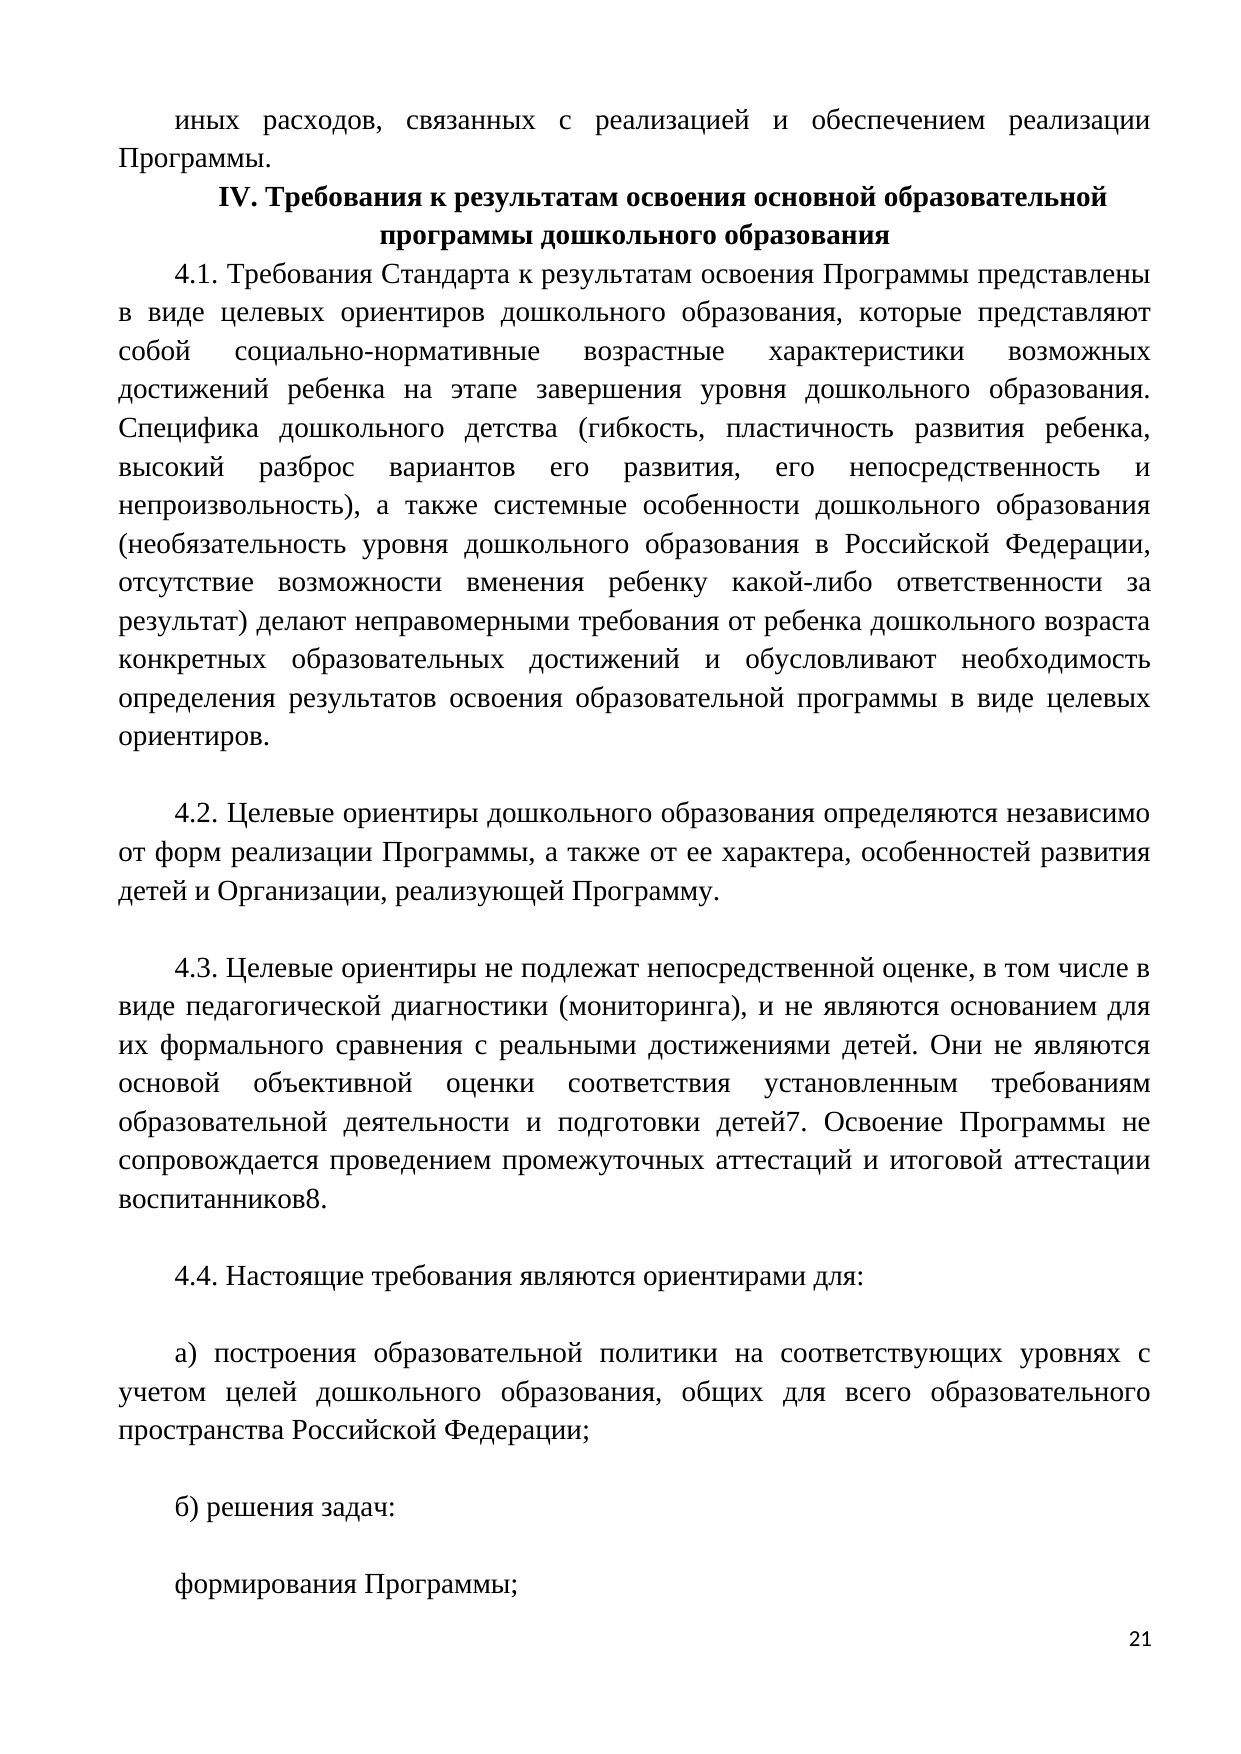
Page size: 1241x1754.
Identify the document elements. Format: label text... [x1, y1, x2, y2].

text а) построения образовательной политики на соответствующих уровнях с учетом целей дошкольного образования, общих для всего образовательного пространства Российской Федерации; [118, 1335, 1152, 1446]
text IV. Требования к результатам освоения основной образовательной программы дошкольного образования [118, 179, 1152, 251]
text формирования Программы; [118, 1566, 1152, 1600]
text 4.4. Настоящие требования являются ориентирами для: [118, 1258, 1152, 1292]
text иных расходов, связанных с реализацией и обеспечением реализации Программы. [118, 102, 1152, 174]
text 4.1. Требования Стандарта к результатам освоения Программы представлены в виде целевых ориентиров дошкольного образования, которые представляют собой социально-нормативные возрастные характеристики возможных достижений ребенка на этапе завершения уровня дошкольного образования. Специфика дошкольного детства (гибкость, пластичность развития ребенка, высокий разброс вариантов его развития, его непосредственность и непроизвольность), а также системные особенности дошкольного образования (необязательность уровня дошкольного образования в Российской Федерации, отсутствие возможности вменения ребенку какой-либо ответственности за результат) делают неправомерными требования от ребенка дошкольного возраста конкретных образовательных достижений и обусловливают необходимость определения результатов освоения образовательной программы в виде целевых ориентиров. [118, 256, 1152, 752]
text 4.2. Целевые ориентиры дошкольного образования определяются независимо от форм реализации Программы, а также от ее характера, особенностей развития детей и Организации, реализующей Программу. [118, 796, 1152, 906]
text 4.3. Целевые ориентиры не подлежат непосредственной оценке, в том числе в виде педагогической диагностики (мониторинга), и не являются основанием для их формального сравнения с реальными достижениями детей. Они не являются основой объективной оценки соответствия установленным требованиям образовательной деятельности и подготовки детей7. Освоение Программы не сопровождается проведением промежуточных аттестаций и итоговой аттестации воспитанников8. [118, 950, 1152, 1214]
text б) решения задач: [118, 1489, 1152, 1523]
